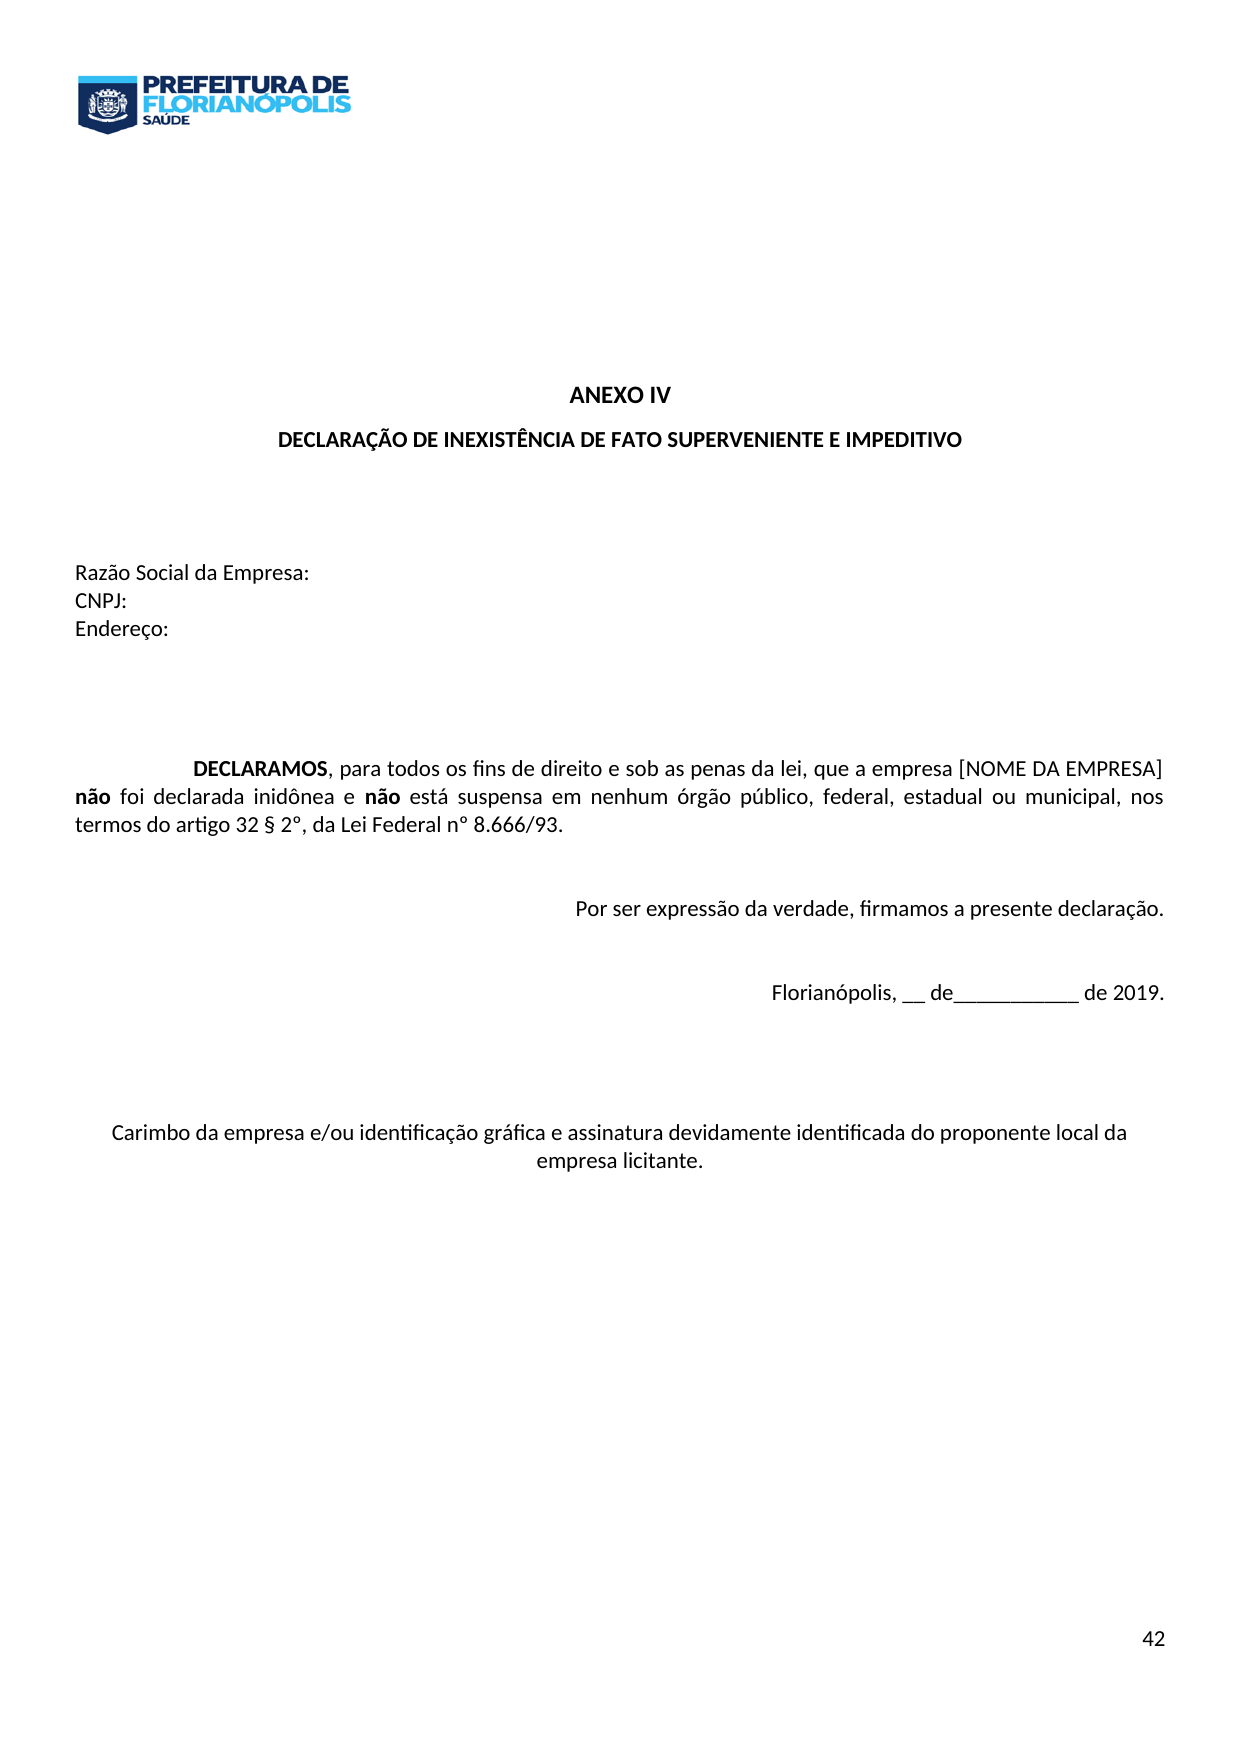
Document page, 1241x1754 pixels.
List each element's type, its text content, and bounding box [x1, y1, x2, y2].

text DECLARAMOS, para todos os fins de direito e sob as penas da lei, que a empresa [NOME DA EMPRESA] não foi declarada inidônea e não está suspensa em nenhum órgão público, federal, estadual ou municipal, nos termos do artigo 32 § 2º, da Lei Federal nº 8.666/93. [75, 754, 1165, 838]
text DECLARAÇÃO DE INEXISTÊNCIA DE FATO SUPERVENIENTE E IMPEDITIVO [75, 425, 1165, 453]
picture [75, 73, 357, 135]
text Florianópolis, __ de___________ de 2019. [75, 978, 1165, 1006]
text ANEXO IV [75, 379, 1165, 409]
text CNPJ: [75, 586, 1165, 614]
text Carimbo da empresa e/ou identificação gráfica e assinatura devidamente identificada do proponente local da empresa licitante. [75, 1118, 1165, 1174]
text Endereço: [75, 614, 1165, 642]
text Razão Social da Empresa: [75, 558, 1165, 586]
text Por ser expressão da verdade, firmamos a presente declaração. [75, 894, 1165, 922]
